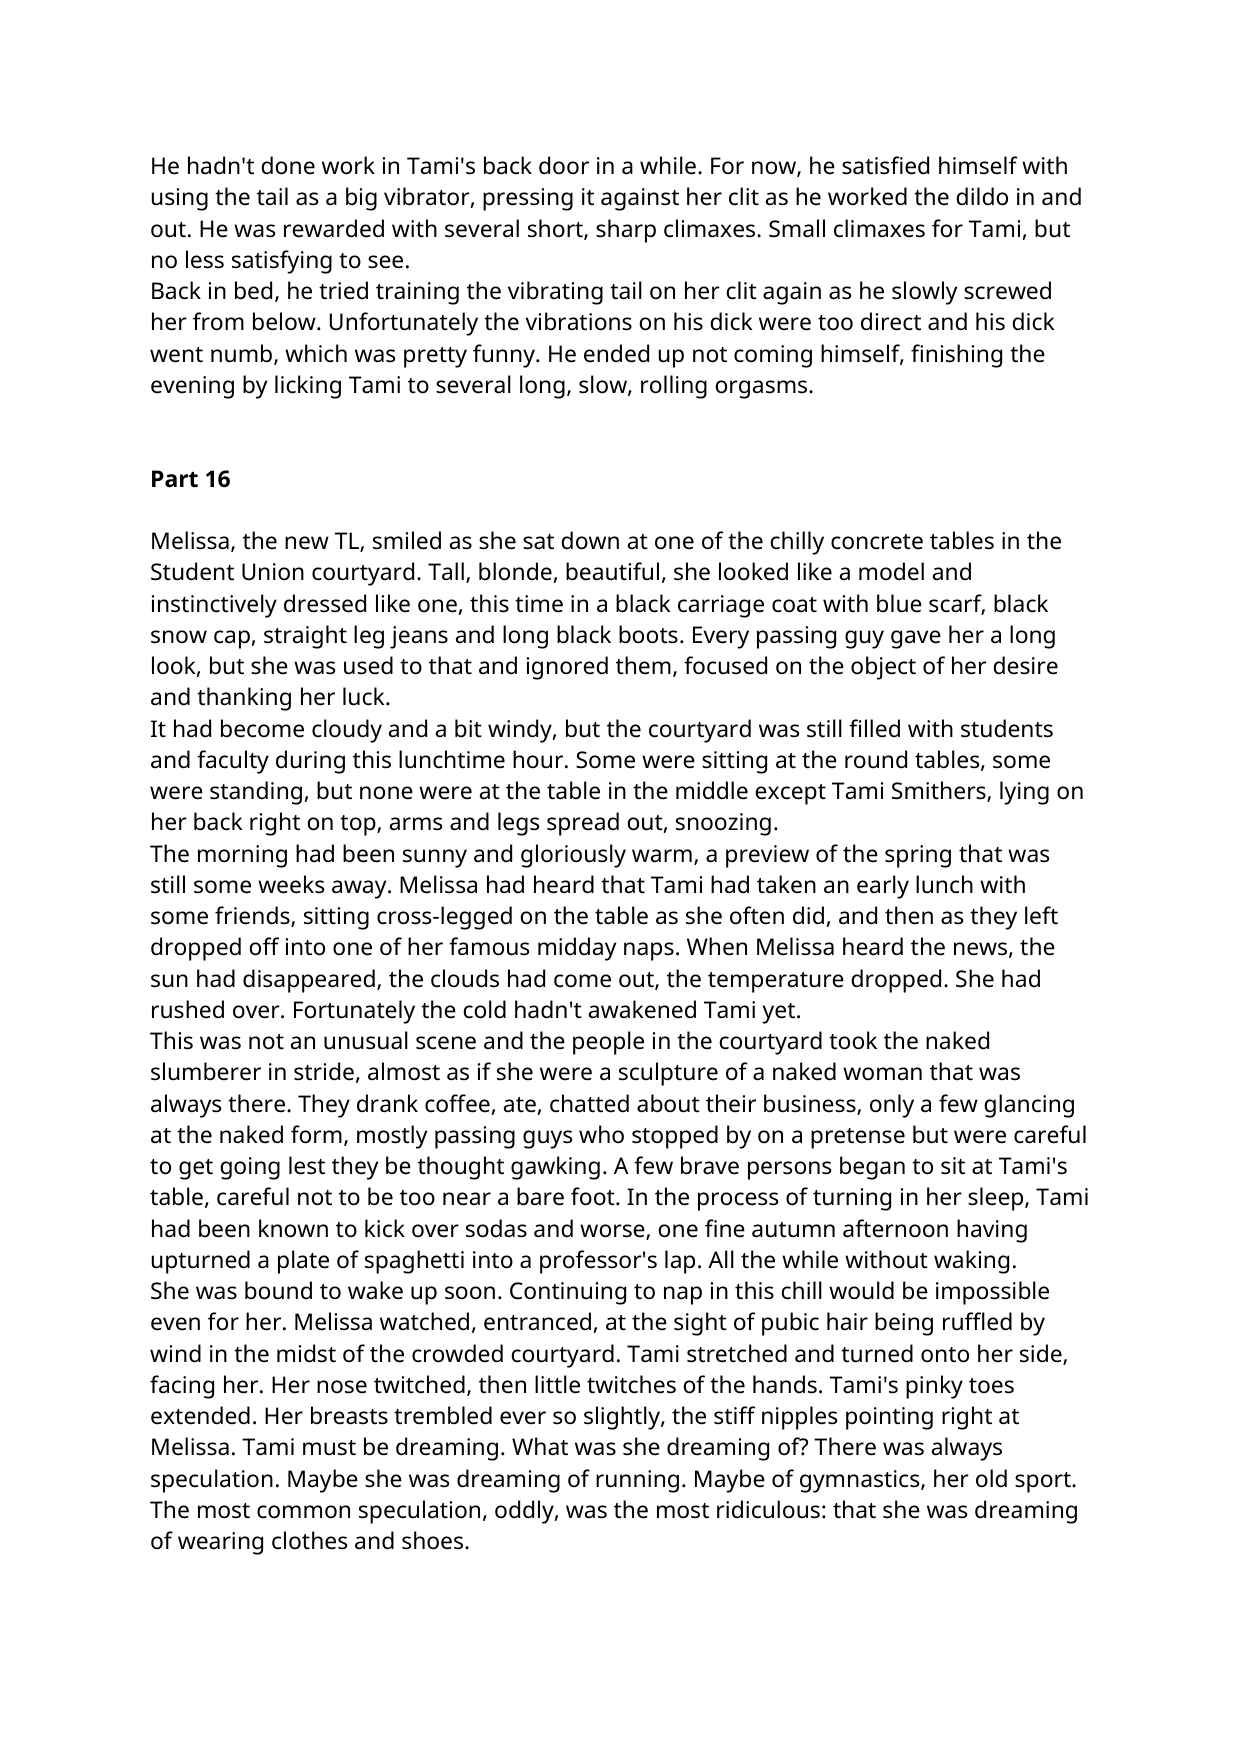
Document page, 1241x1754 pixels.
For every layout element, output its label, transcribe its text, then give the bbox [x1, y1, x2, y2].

text It had become cloudy and a bit windy, but the courtyard was still filled with students and faculty during this lunchtime hour. Some were sitting at the round tables, some were standing, but none were at the table in the middle except Tami Smithers, lying on her back right on top, arms and legs spread out, snoozing. [150, 712, 1090, 837]
text He hadn't done work in Tami's back door in a while. For now, he satisfied himself with using the tail as a big vibrator, pressing it against her clit as he worked the dildo in and out. He was rewarded with several short, sharp climaxes. Small climaxes for Tami, but no less satisfying to see. [150, 150, 1090, 275]
text Part 16 [150, 462, 1090, 494]
text She was bound to wake up soon. Continuing to nap in this chill would be impossible even for her. Melissa watched, entranced, at the sight of pubic hair being ruffled by wind in the midst of the crowded courtyard. Tami stretched and turned onto her side, facing her. Her nose twitched, then little twitches of the hands. Tami's pinky toes extended. Her breasts trembled ever so slightly, the stiff nipples pointing right at Melissa. Tami must be dreaming. What was she dreaming of? There was always speculation. Maybe she was dreaming of running. Maybe of gymnastics, her old sport. The most common speculation, oddly, was the most ridiculous: that she was dreaming of wearing clothes and shoes. [150, 1275, 1090, 1556]
text Melissa, the new TL, smiled as she sat down at one of the chilly concrete tables in the Student Union courtyard. Tall, blonde, beautiful, she looked like a model and instinctively dressed like one, this time in a black carriage coat with blue scarf, black snow cap, straight leg jeans and long black boots. Every passing guy gave her a long look, but she was used to that and ignored them, focused on the object of her desire and thanking her luck. [150, 525, 1090, 712]
text This was not an unusual scene and the people in the courtyard took the naked slumberer in stride, almost as if she were a sculpture of a naked woman that was always there. They drank coffee, ate, chatted about their business, only a few glancing at the naked form, mostly passing guys who stopped by on a pretense but were careful to get going lest they be thought gawking. A few brave persons began to sit at Tami's table, careful not to be too near a bare foot. In the process of turning in her sleep, Tami had been known to kick over sodas and worse, one fine autumn afternoon having upturned a plate of spaghetti into a professor's lap. All the while without waking. [150, 1025, 1090, 1275]
text Back in bed, he tried training the vibrating tail on her clit again as he slowly screwed her from below. Unfortunately the vibrations on his dick were too direct and his dick went numb, which was pretty funny. He ended up not coming himself, finishing the evening by licking Tami to several long, slow, rolling orgasms. [150, 275, 1090, 400]
text The morning had been sunny and gloriously warm, a preview of the spring that was still some weeks away. Melissa had heard that Tami had taken an early lunch with some friends, sitting cross-legged on the table as she often did, and then as they left dropped off into one of her famous midday naps. When Melissa heard the news, the sun had disappeared, the clouds had come out, the temperature dropped. She had rushed over. Fortunately the cold hadn't awakened Tami yet. [150, 837, 1090, 1025]
